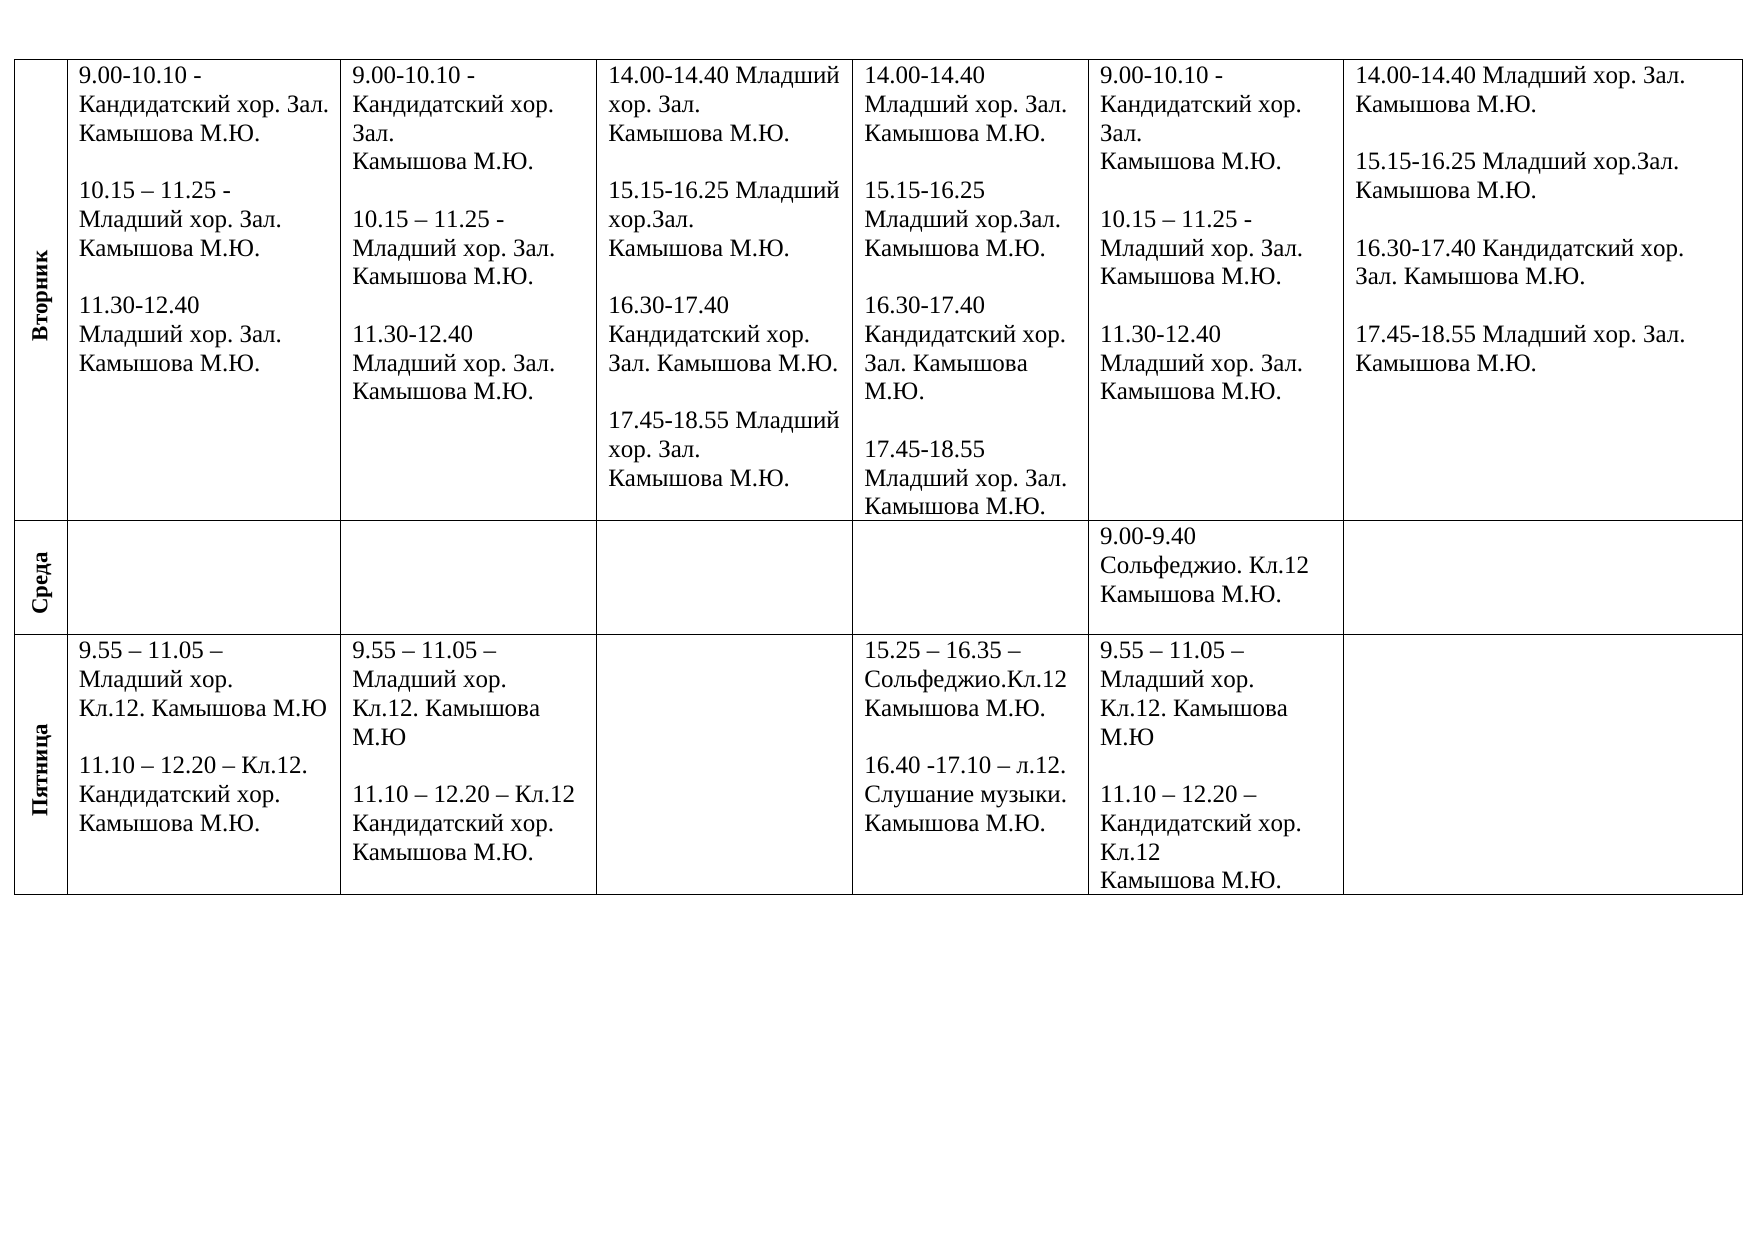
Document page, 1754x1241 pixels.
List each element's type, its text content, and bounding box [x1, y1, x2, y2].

table_cell [1344, 635, 1742, 894]
table_cell 9.55 – 11.05 – Младший хор. Кл.12. Камышова М.Ю 11.10 – 12.20 – Кандидатский хор. Кл.12 Камышова М.Ю. [1089, 635, 1343, 894]
table_cell [68, 521, 340, 634]
table_cell [597, 635, 852, 894]
table_cell 9.00-10.10 - Кандидатский хор. Зал. Камышова М.Ю. 10.15 – 11.25 -Младший хор. Зал. Камышова М.Ю. 11.30-12.40 Младший хор. Зал. Камышова М.Ю. [68, 60, 340, 520]
table_cell Вторник [15, 60, 67, 520]
table_cell 9.55 – 11.05 – Младший хор. Кл.12. Камышова М.Ю 11.10 – 12.20 – Кл.12. Кандидатский хор. Камышова М.Ю. [68, 635, 340, 894]
table_cell 9.55 – 11.05 – Младший хор. Кл.12. Камышова М.Ю 11.10 – 12.20 – Кл.12 Кандидатский хор. Камышова М.Ю. [341, 635, 596, 894]
table_cell [853, 521, 1088, 634]
table_cell 14.00-14.40 Младший хор. Зал. Камышова М.Ю. 15.15-16.25 Младший хор.Зал. Камышова М.Ю. 16.30-17.40 Кандидатский хор. Зал. Камышова М.Ю. 17.45-18.55 Младший хор. Зал. Камышова М.Ю. [853, 60, 1088, 520]
table_cell 15.25 – 16.35 –Сольфеджио.Кл.12 Камышова М.Ю. 16.40 -17.10 – л.12. Слушание музыки. Камышова М.Ю. [853, 635, 1088, 894]
table_cell 14.00-14.40 Младший хор. Зал. Камышова М.Ю. 15.15-16.25 Младший хор.Зал. Камышова М.Ю. 16.30-17.40 Кандидатский хор. Зал. Камышова М.Ю. 17.45-18.55 Младший хор. Зал. Камышова М.Ю. [597, 60, 852, 520]
table_cell [597, 521, 852, 634]
table_cell 9.00-10.10 - Кандидатский хор. Зал. Камышова М.Ю. 10.15 – 11.25 -Младший хор. Зал. Камышова М.Ю. 11.30-12.40 Младший хор. Зал. Камышова М.Ю. [341, 60, 596, 520]
table_cell [1344, 521, 1742, 634]
table_cell Пятница [15, 635, 67, 894]
table_cell 14.00-14.40 Младший хор. Зал. Камышова М.Ю. 15.15-16.25 Младший хор.Зал. Камышова М.Ю. 16.30-17.40 Кандидатский хор. Зал. Камышова М.Ю. 17.45-18.55 Младший хор. Зал. Камышова М.Ю. [1344, 60, 1742, 520]
table_cell 9.00-9.40 Сольфеджио. Кл.12 Камышова М.Ю. [1089, 521, 1343, 634]
table_cell [341, 521, 596, 634]
table_cell Среда [15, 521, 67, 634]
table_cell 9.00-10.10 - Кандидатский хор. Зал. Камышова М.Ю. 10.15 – 11.25 -Младший хор. Зал. Камышова М.Ю. 11.30-12.40 Младший хор. Зал. Камышова М.Ю. [1089, 60, 1343, 520]
